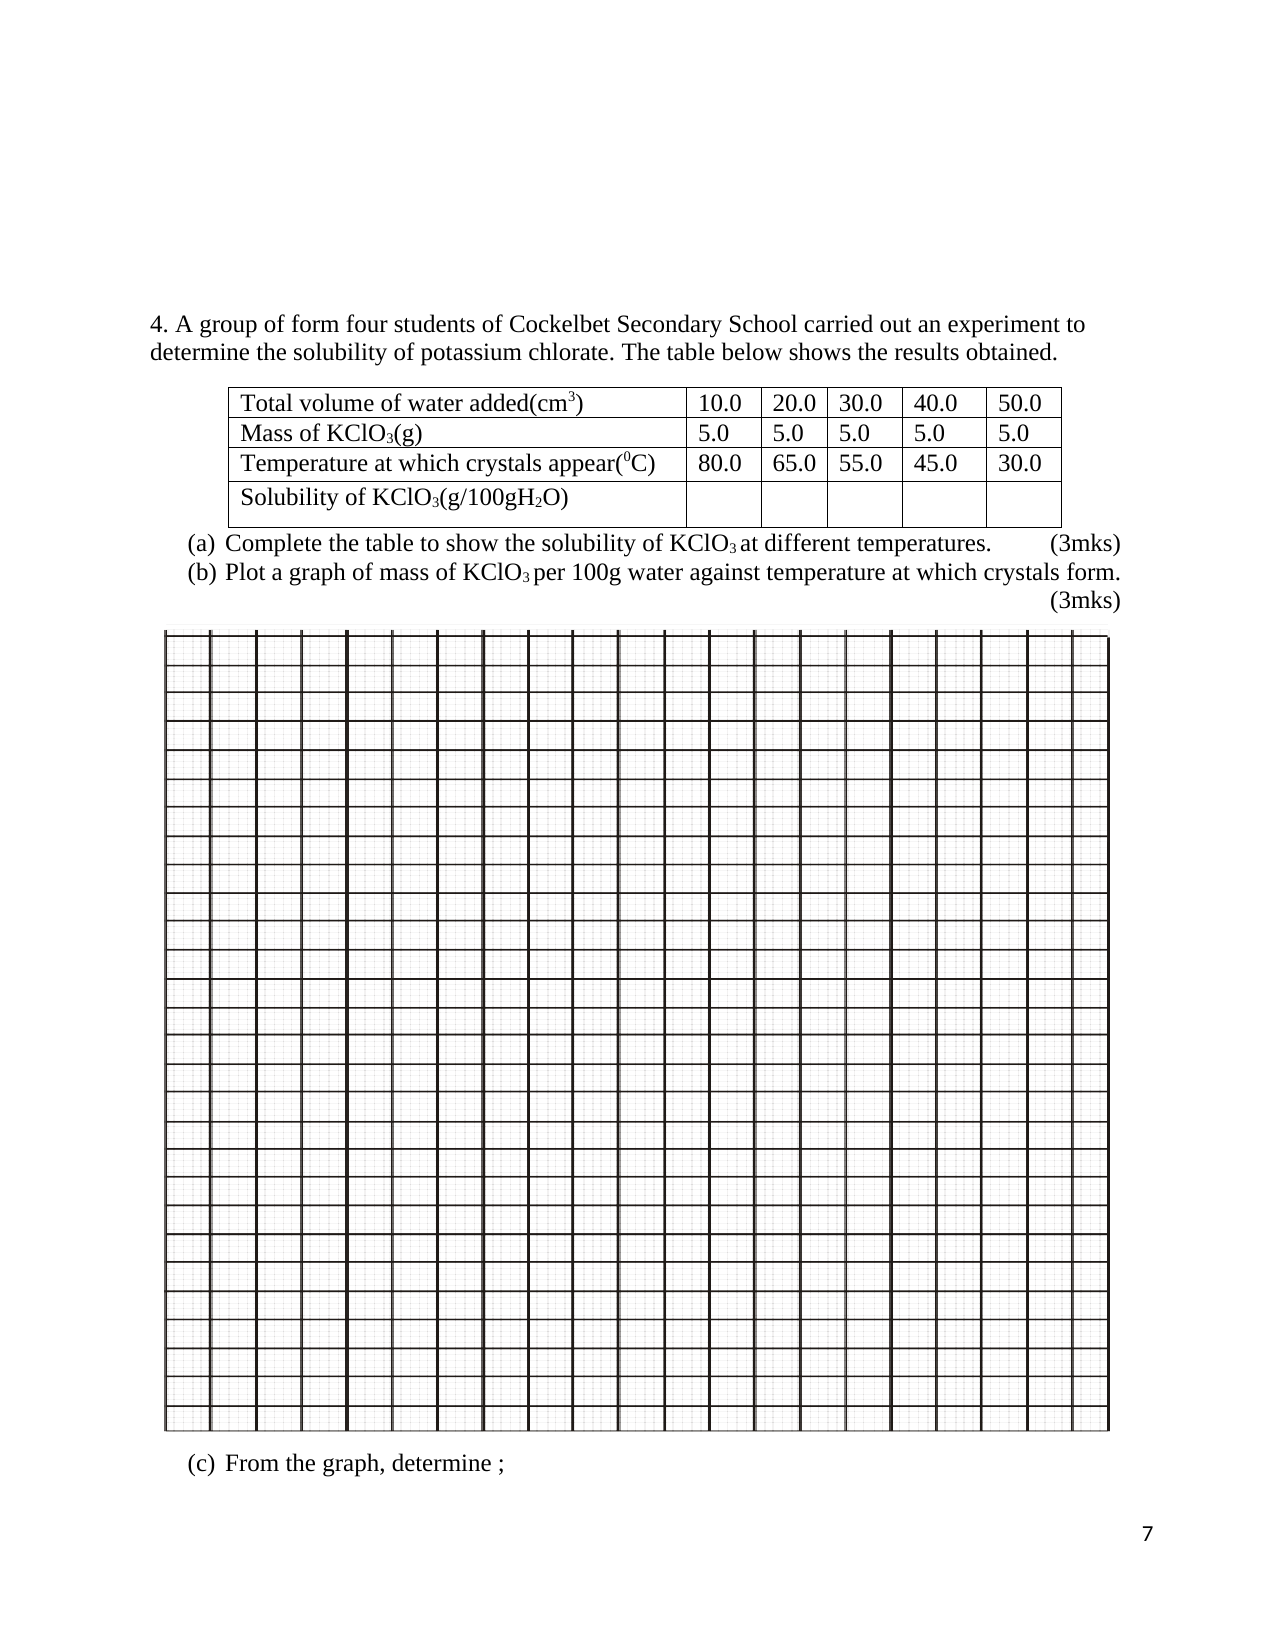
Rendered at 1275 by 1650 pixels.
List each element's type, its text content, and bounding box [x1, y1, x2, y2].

table_cell [987, 482, 1061, 527]
table_cell [828, 482, 902, 527]
table_cell Temperature at which crystals appear(0C) [229, 448, 686, 481]
table_cell [762, 482, 827, 527]
table_cell 45.0 [903, 448, 986, 481]
table_cell 5.0 [828, 418, 902, 447]
table_cell 5.0 [687, 418, 761, 447]
table_cell Solubility of KClO3(g/100gH2O) [229, 482, 686, 527]
list Plot a graph of mass of KClO3 per 100g water against temperature at which crystals form. [187, 557, 1153, 586]
table_header 30.0 [828, 388, 902, 417]
table_cell 65.0 [762, 448, 827, 481]
table_header 50.0 [987, 388, 1061, 417]
list Complete the table to show the solubility of KClO3 at different temperatures. (3mks) [187, 528, 1153, 557]
table_cell 30.0 [987, 448, 1061, 481]
table_cell 5.0 [987, 418, 1061, 447]
table_cell [903, 482, 986, 527]
table_cell 80.0 [687, 448, 761, 481]
table_cell 55.0 [828, 448, 902, 481]
table_header Total volume of water added(cm3) [229, 388, 686, 417]
table_header 20.0 [762, 388, 827, 417]
table_cell 5.0 [762, 418, 827, 447]
text (3mks) [1012, 586, 1153, 614]
table_header 40.0 [903, 388, 986, 417]
text 4. A group of form four students of Cockelbet Secondary School carried out an experiment to determine the solubility of potassium chlorate. The table below shows the results obtained. [150, 309, 1153, 366]
table_cell [687, 482, 761, 527]
table_header 10.0 [687, 388, 761, 417]
table_cell Mass of KClO3(g) [229, 418, 686, 447]
table_cell 5.0 [903, 418, 986, 447]
list From the graph, determine ; [187, 1448, 1153, 1477]
